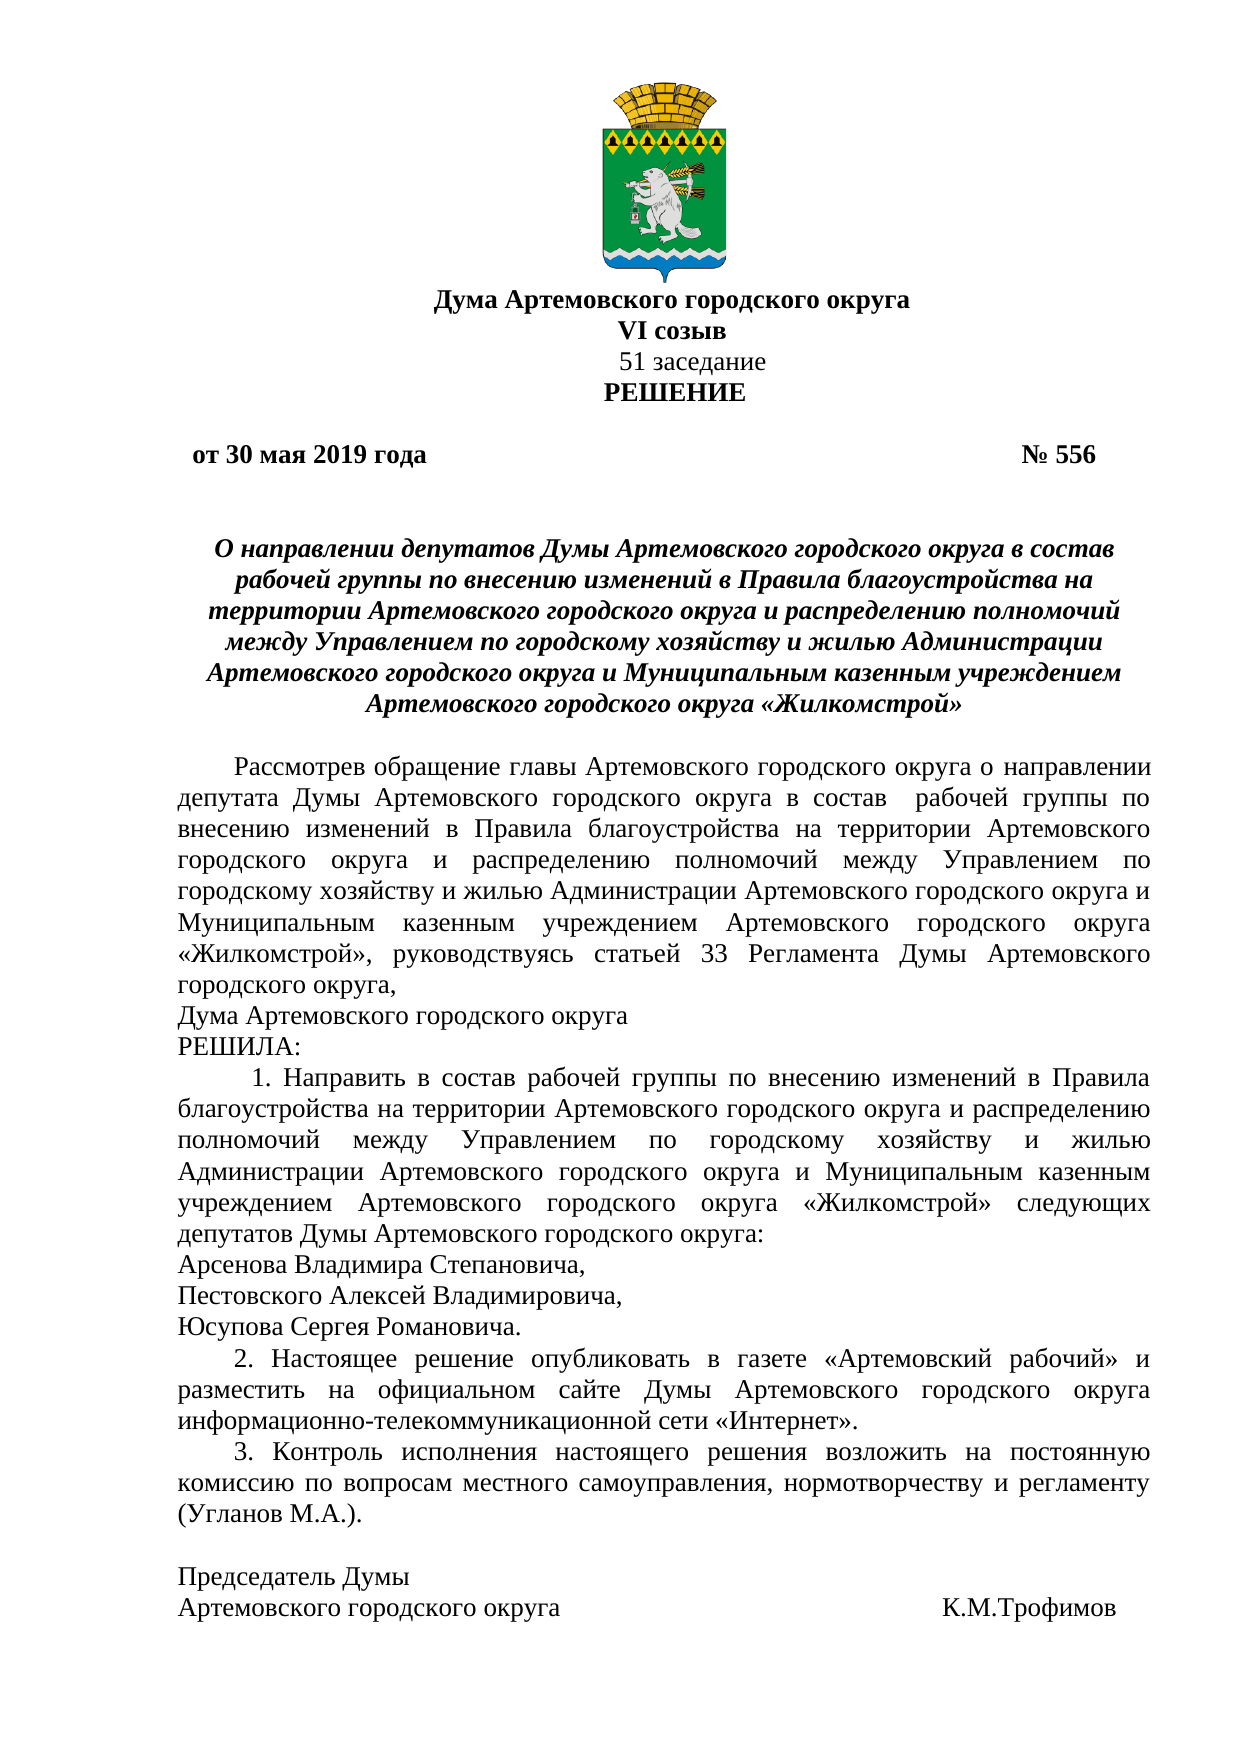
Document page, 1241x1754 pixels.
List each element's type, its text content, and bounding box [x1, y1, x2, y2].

text Дума Артемовского городского округа [177, 999, 1152, 1030]
text Артемовского городского округа К.М.Трофимов [177, 1591, 1152, 1622]
text Арсенова Владимира Степановича, [177, 1248, 1152, 1279]
text 51 заседание [177, 345, 1152, 376]
text РЕШИЛА: [177, 1030, 1152, 1061]
text 3. Контроль исполнения настоящего решения возложить на постоянную комиссию по вопросам местного самоуправления, нормотворчеству и регламенту (Угланов М.А.). [177, 1435, 1152, 1528]
text 1. Направить в состав рабочей группы по внесению изменений в Правила благоустройства на территории Артемовского городского округа и распределению полномочий между Управлением по городскому хозяйству и жилью Администрации Артемовского городского округа и Муниципальным казенным учреждением Артемовского городского округа «Жилкомстрой» следующих депутатов Думы Артемовского городского округа: [177, 1061, 1152, 1248]
text VI созыв [177, 314, 1152, 345]
text РЕШЕНИЕ [177, 376, 1152, 407]
text Дума Артемовского городского округа [177, 283, 1152, 314]
text 2. Настоящее решение опубликовать в газете «Артемовский рабочий» и разместить на официальном сайте Думы Артемовского городского округа информационно-телекоммуникационной сети «Интернет». [177, 1342, 1152, 1435]
text О направлении депутатов Думы Артемовского городского округа в состав рабочей группы по внесению изменений в Правила благоустройства на территории Артемовского городского округа и распределению полномочий между Управлением по городскому хозяйству и жилью Администрации Артемовского городского округа и Муниципальным казенным учреждением Артемовского городского округа «Жилкомстрой» [177, 532, 1152, 719]
picture [602, 82, 727, 283]
text Председатель Думы [177, 1560, 1152, 1591]
text Пестовского Алексей Владимировича, [177, 1279, 1152, 1311]
text от 30 мая 2019 года № 556 [177, 438, 1152, 469]
text Рассмотрев обращение главы Артемовского городского округа о направлении депутата Думы Артемовского городского округа в состав рабочей группы по внесению изменений в Правила благоустройства на территории Артемовского городского округа и распределению полномочий между Управлением по городскому хозяйству и жилью Администрации Артемовского городского округа и Муниципальным казенным учреждением Артемовского городского округа «Жилкомстрой», руководствуясь статьей 33 Регламента Думы Артемовского городского округа, [177, 750, 1152, 999]
text Юсупова Сергея Романовича. [177, 1311, 1152, 1342]
